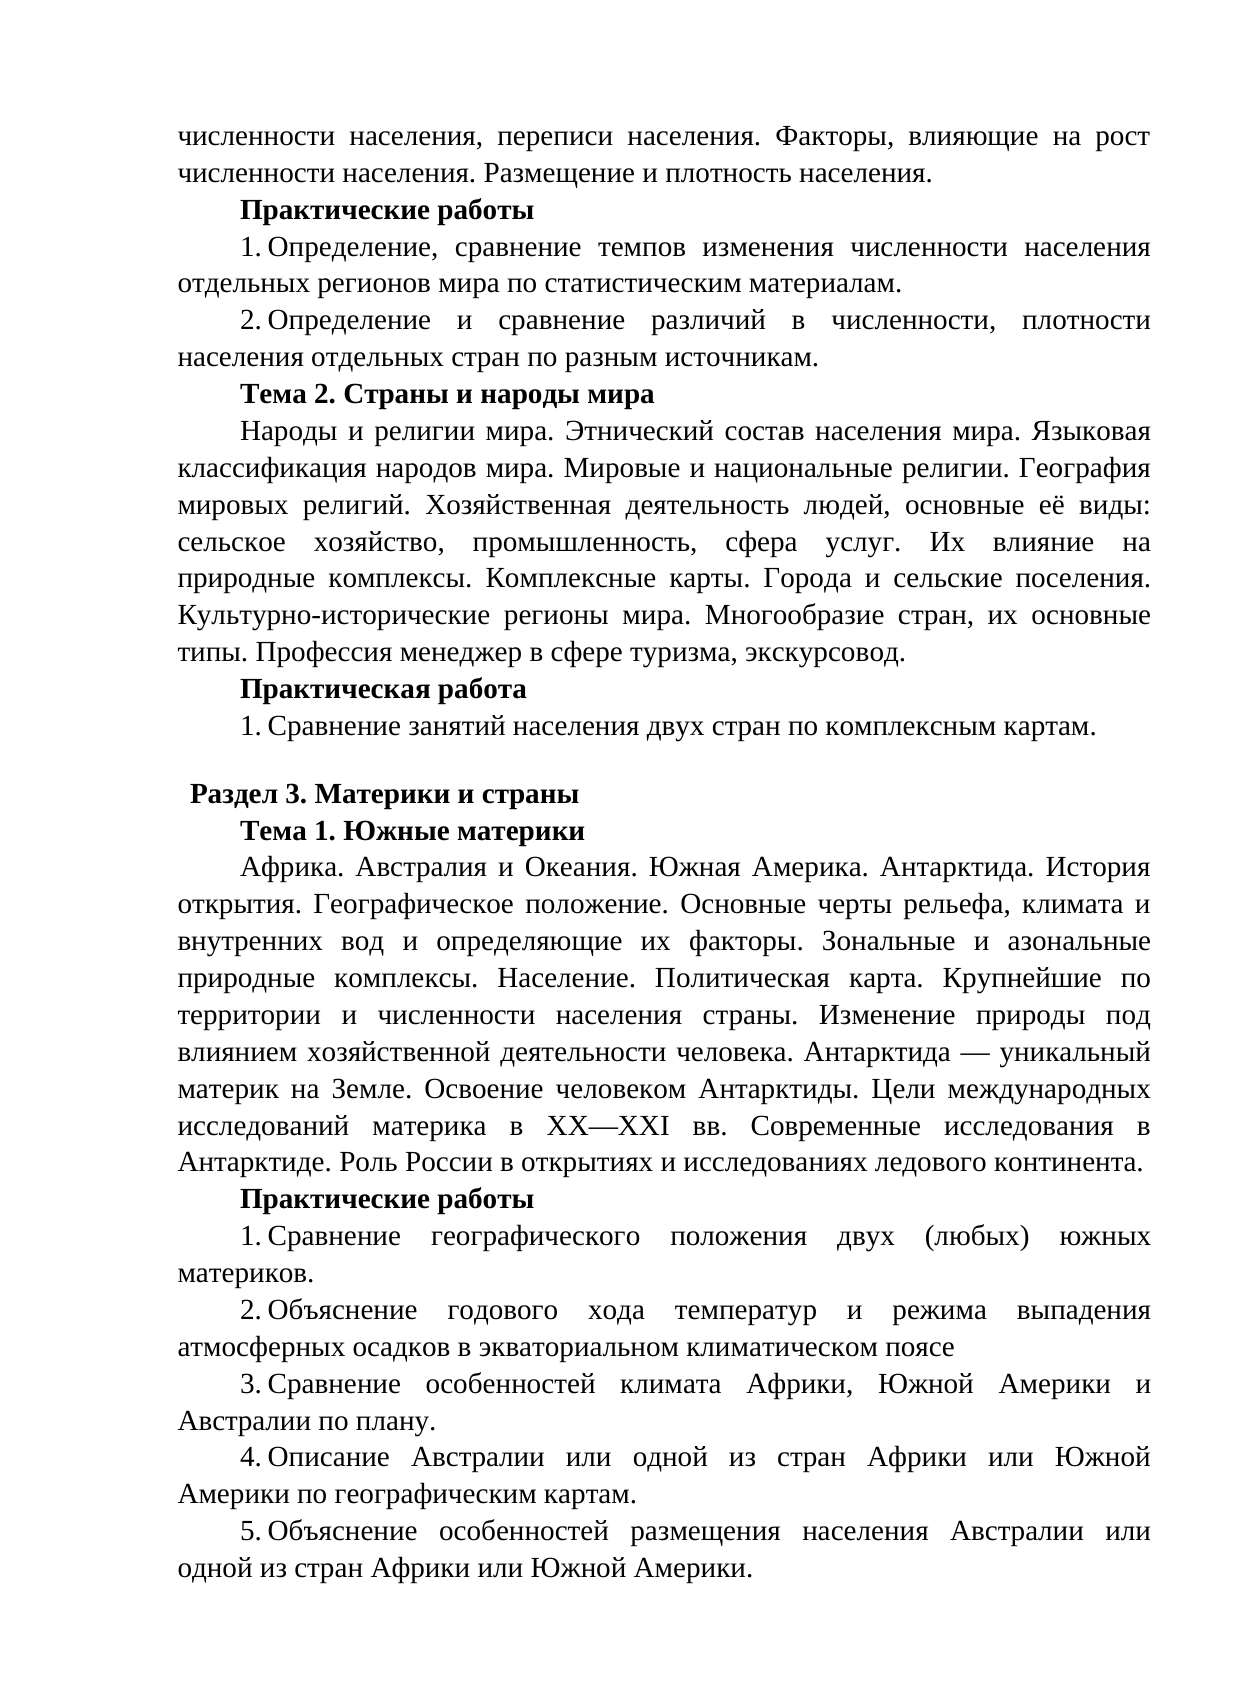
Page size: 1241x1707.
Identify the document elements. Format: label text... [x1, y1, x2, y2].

text Тема 1. Южные материки [177, 813, 1152, 846]
text 3. Сравнение особенностей климата Африки, Южной Америки и Австралии по плану. [177, 1366, 1152, 1436]
text Африка. Австралия и Океания. Южная Америка. Антарктида. История открытия. Географическое положение. Основные черты рельефа, климата и внутренних вод и определяющие их факторы. Зональные и азональные природные комплексы. Население. Политическая карта. Крупнейшие по территории и численности населения страны. Изменение природы под влиянием хозяйственной деятельности человека. Антарктида — уникальный материк на Земле. Освоение человеком Антарктиды. Цели международных исследований материка в XX—XXI вв. Современные исследования в Антарктиде. Роль России в открытиях и исследованиях ледового континента. [177, 849, 1152, 1178]
text 1. Сравнение географического положения двух (любых) южных материков. [177, 1218, 1152, 1289]
text 1. Сравнение занятий населения двух стран по комплексным картам. [177, 708, 1152, 742]
text 4. Описание Австралии или одной из стран Африки или Южной Америки по географическим картам. [177, 1439, 1152, 1510]
text Практическая работа [177, 671, 1152, 705]
text Раздел 3. Материки и страны [190, 776, 1152, 809]
text 1. Определение, сравнение темпов изменения численности населения отдельных регионов мира по статистическим материалам. [177, 229, 1152, 299]
text Тема 2. Страны и народы мира [177, 376, 1152, 410]
text 2. Определение и сравнение различий в численности, плотности населения отдельных стран по разным источникам. [177, 302, 1152, 373]
text 5. Объяснение особенностей размещения населения Австралии или одной из стран Африки или Южной Америки. [177, 1513, 1152, 1584]
text Практические работы [177, 1181, 1152, 1215]
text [177, 118, 1152, 188]
text Народы и религии мира. Этнический состав населения мира. Языковая классификация народов мира. Мировые и национальные религии. География мировых религий. Хозяйственная деятельность людей, основные её виды: сельское хозяйство, промышленность, сфера услуг. Их влияние на природные комплексы. Комплексные карты. Города и сельские поселения. Культурно-исторические регионы мира. Многообразие стран, их основные типы. Профессия менеджер в сфере туризма, экскурсовод. [177, 413, 1152, 668]
text Практические работы [177, 192, 1152, 225]
text 2. Объяснение годового хода температур и режима выпадения атмосферных осадков в экваториальном климатическом поясе [177, 1292, 1152, 1362]
